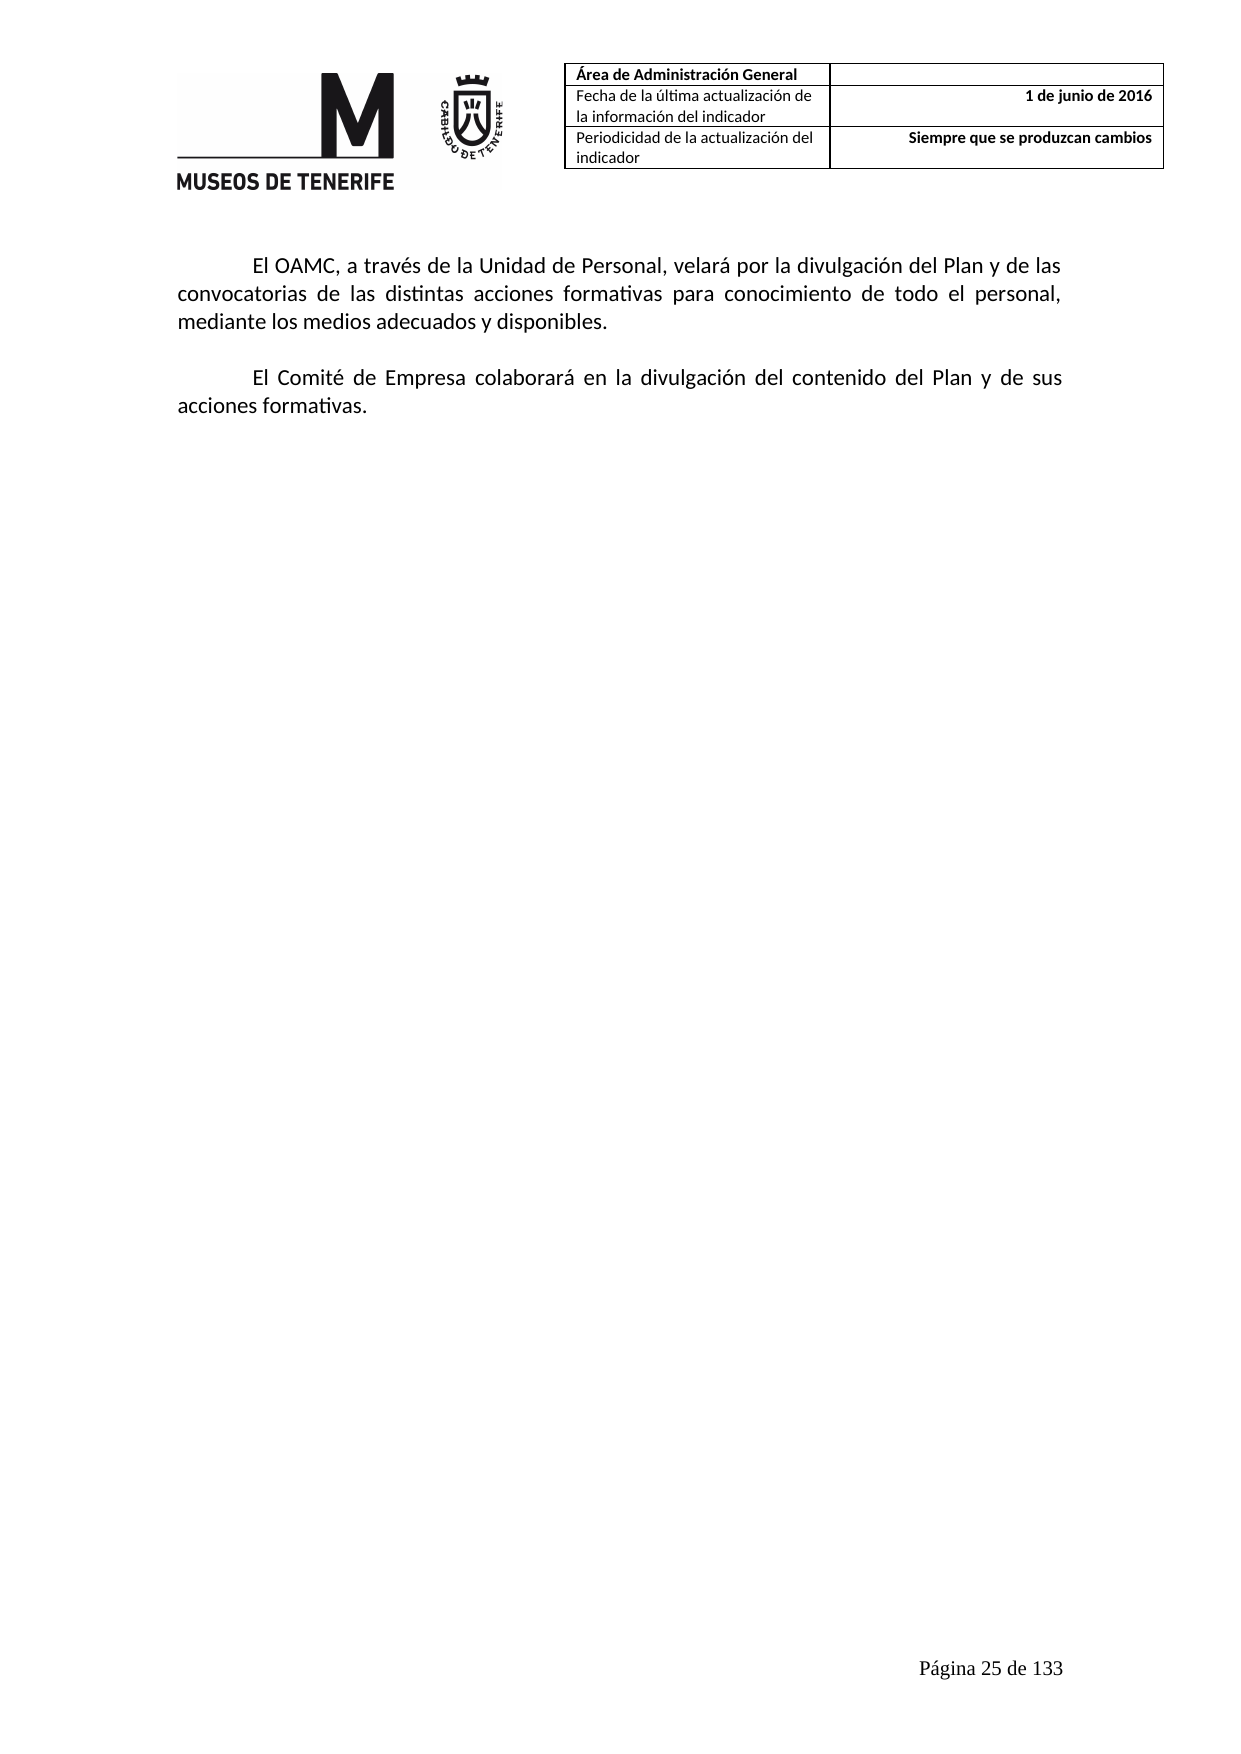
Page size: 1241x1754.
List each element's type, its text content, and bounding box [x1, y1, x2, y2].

text El Comité de Empresa colaborará en la divulgación del contenido del Plan y de sus acciones formativas. [177, 363, 1063, 419]
picture [177, 73, 503, 190]
text El OAMC, a través de la Unidad de Personal, velará por la divulgación del Plan y de las convocatorias de las distintas acciones formativas para conocimiento de todo el personal, mediante los medios adecuados y disponibles. [177, 251, 1063, 335]
